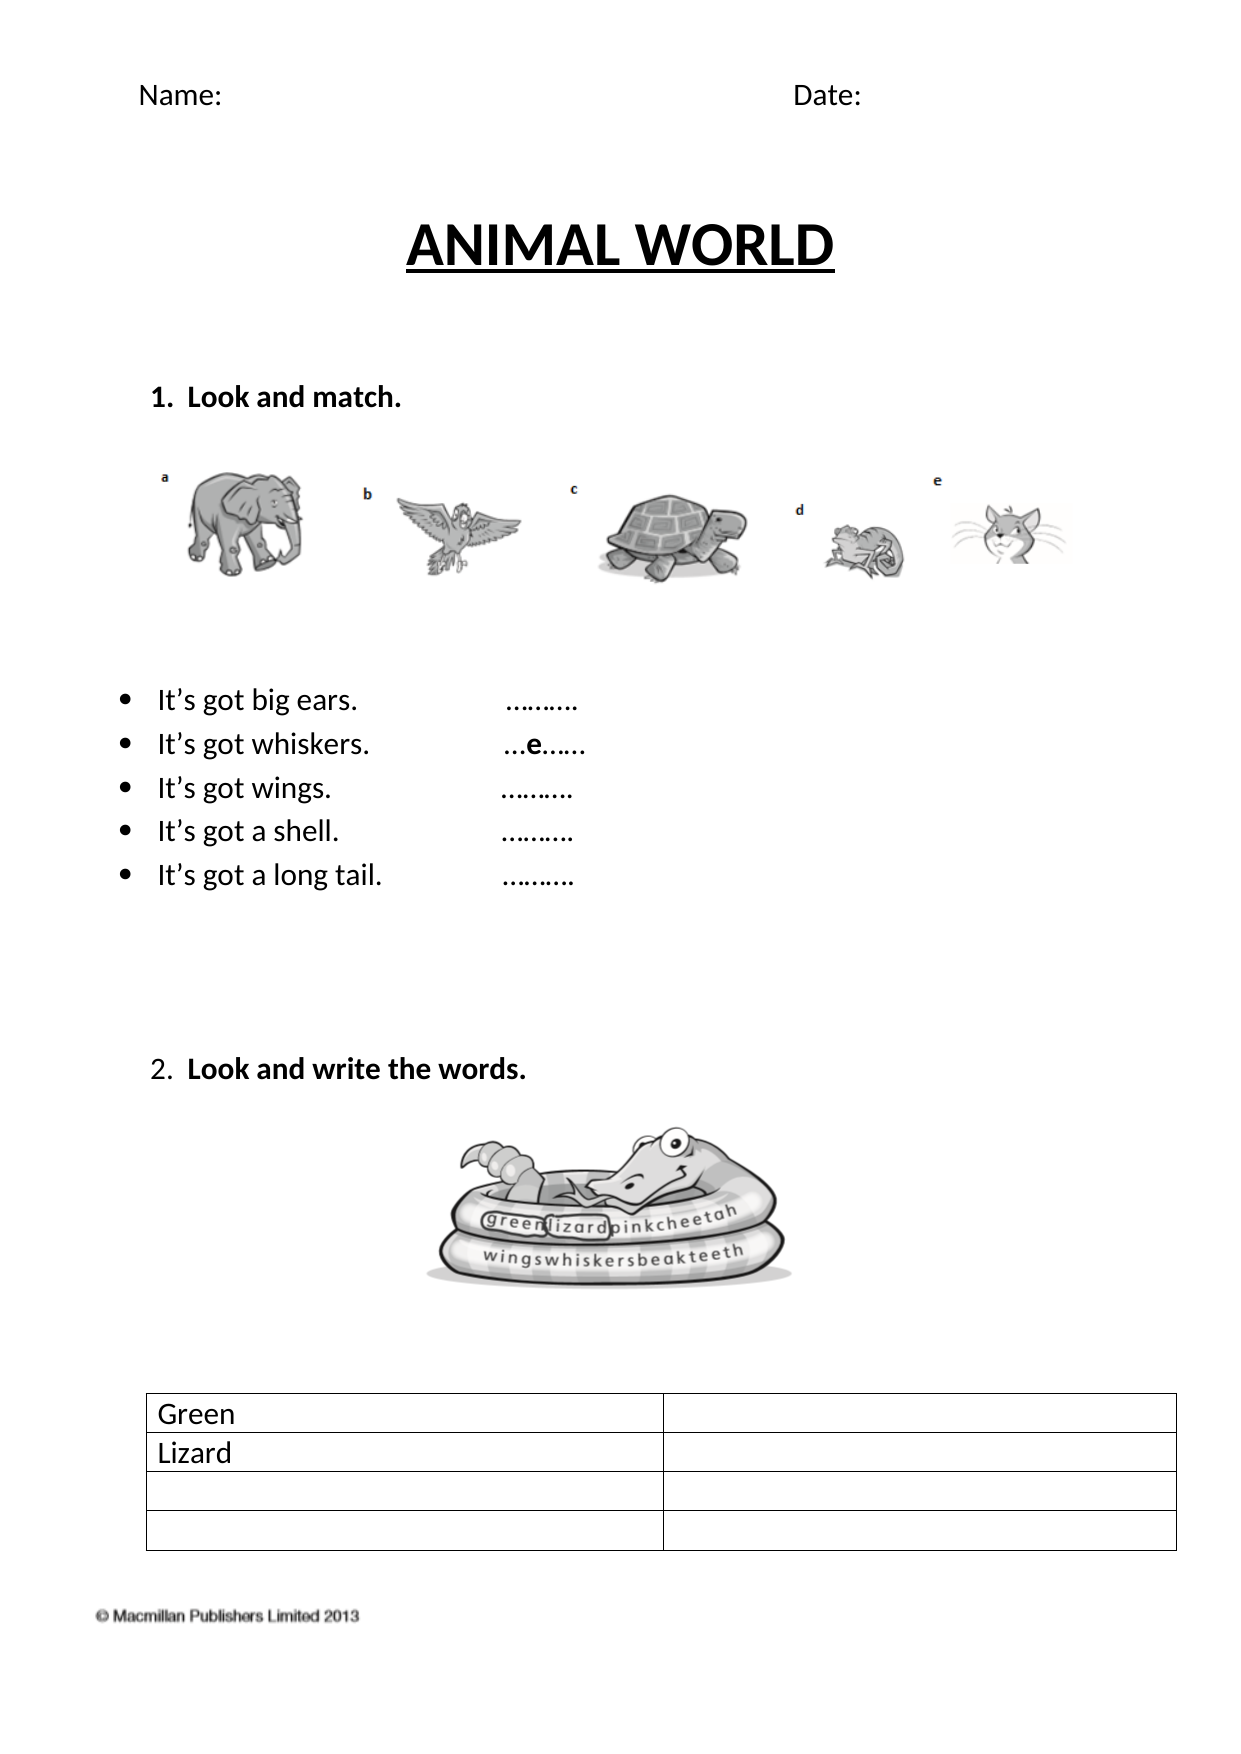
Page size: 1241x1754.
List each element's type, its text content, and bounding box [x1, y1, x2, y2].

picture [79, 1592, 382, 1646]
table_cell [664, 1511, 1176, 1549]
table_cell Lizard [147, 1433, 663, 1471]
list It’s got whiskers. …e…… [120, 724, 1165, 762]
table_cell [664, 1433, 1176, 1471]
list It’s got big ears. ………. [120, 680, 1165, 718]
list It’s got wings. ………. [120, 768, 1165, 806]
text ANIMAL WORLD [75, 204, 1165, 281]
table_cell [147, 1511, 663, 1549]
text Name: Date: [75, 75, 1165, 113]
list Look and match. [150, 377, 1165, 415]
list It’s got a long tail. ………. [120, 855, 1165, 893]
list It’s got a shell. ………. [120, 812, 1165, 850]
picture [423, 1113, 817, 1304]
table_cell [147, 1472, 663, 1510]
list Look and write the words. [150, 1049, 1165, 1087]
table_header Green [147, 1394, 663, 1432]
table_header [664, 1394, 1176, 1432]
table_cell [664, 1472, 1176, 1510]
picture [147, 441, 1094, 591]
